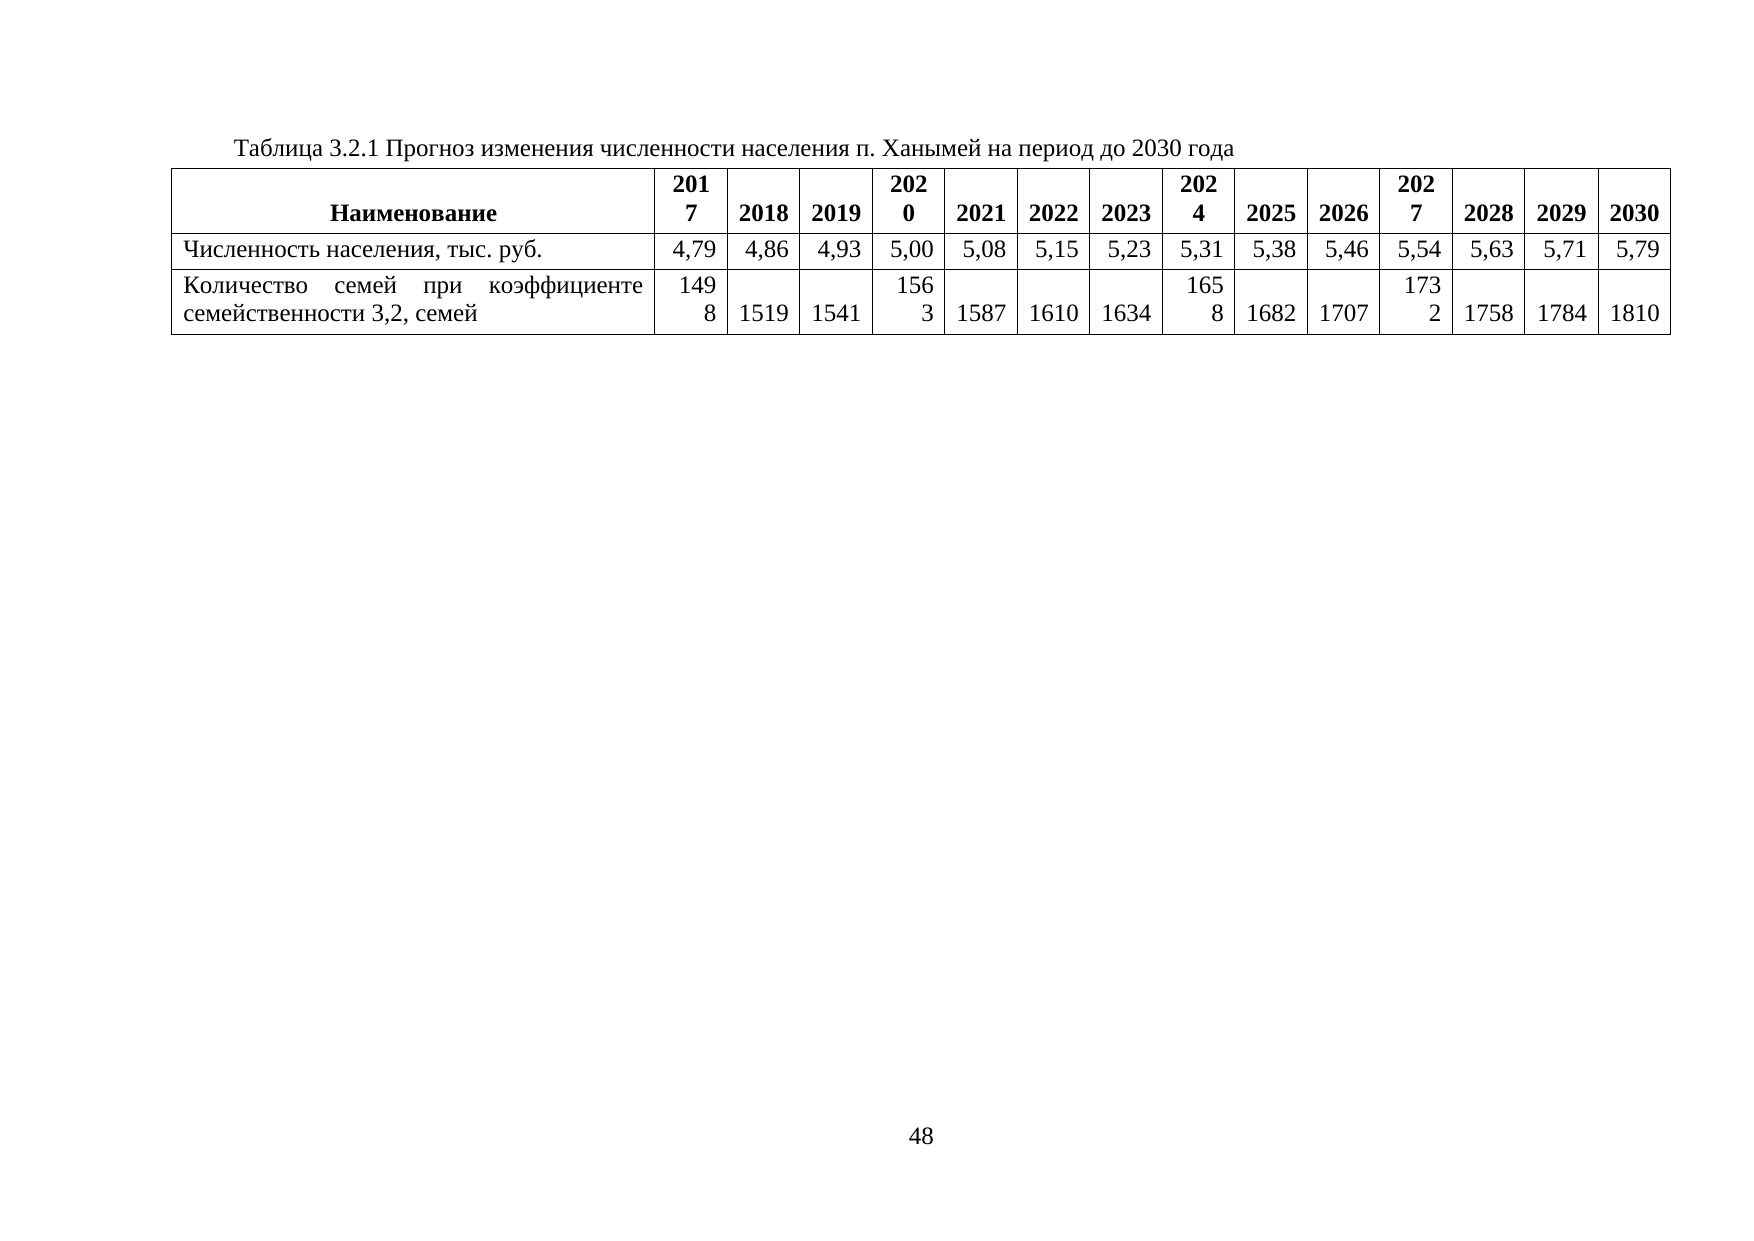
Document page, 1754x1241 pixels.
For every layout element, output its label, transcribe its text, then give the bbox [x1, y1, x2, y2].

table_header 2029 [1525, 169, 1598, 233]
table_cell 5,46 [1308, 234, 1379, 269]
table_cell 4,79 [655, 234, 727, 269]
table_cell 5,08 [945, 234, 1017, 269]
table_header 2027 [1380, 169, 1452, 233]
table_header 2018 [728, 169, 799, 233]
table_header 2022 [1018, 169, 1089, 233]
table_header 2030 [1599, 169, 1670, 233]
table_header 2023 [1090, 169, 1162, 233]
table_header 2028 [1453, 169, 1524, 233]
table_cell 1707 [1308, 270, 1379, 333]
table_cell 1682 [1235, 270, 1307, 333]
table_cell 1784 [1525, 270, 1598, 333]
table_cell 1758 [1453, 270, 1524, 333]
table_cell 5,15 [1018, 234, 1089, 269]
table_cell 5,00 [873, 234, 944, 269]
table_header Наименование [172, 169, 654, 233]
table_header 2021 [945, 169, 1017, 233]
table_header 2019 [800, 169, 872, 233]
table_header 2024 [1163, 169, 1234, 233]
table_cell 1541 [800, 270, 872, 333]
table_cell 5,71 [1525, 234, 1598, 269]
table_cell 5,38 [1235, 234, 1307, 269]
table_cell 1519 [728, 270, 799, 333]
table_header 2020 [873, 169, 944, 233]
table_cell 4,93 [800, 234, 872, 269]
table_cell 1810 [1599, 270, 1670, 333]
table_cell 1634 [1090, 270, 1162, 333]
table_cell 1563 [873, 270, 944, 333]
text Таблица 3.2.1 Прогноз изменения численности населения п. Ханымей на период до 2030 года [177, 133, 1665, 162]
table_cell 1658 [1163, 270, 1234, 333]
table_cell 1732 [1380, 270, 1452, 333]
table_header 2026 [1308, 169, 1379, 233]
table_cell 5,63 [1453, 234, 1524, 269]
table_cell 5,31 [1163, 234, 1234, 269]
table_header 2017 [655, 169, 727, 233]
table_cell Количество семей при коэффициенте семейственности 3,2, семей [172, 270, 654, 333]
table_cell 5,79 [1599, 234, 1670, 269]
table_cell 1498 [655, 270, 727, 333]
table_cell Численность населения, тыс. руб. [172, 234, 654, 269]
table_cell 4,86 [728, 234, 799, 269]
table_cell 5,54 [1380, 234, 1452, 269]
table_cell 5,23 [1090, 234, 1162, 269]
table_cell 1587 [945, 270, 1017, 333]
table_header 2025 [1235, 169, 1307, 233]
table_cell 1610 [1018, 270, 1089, 333]
